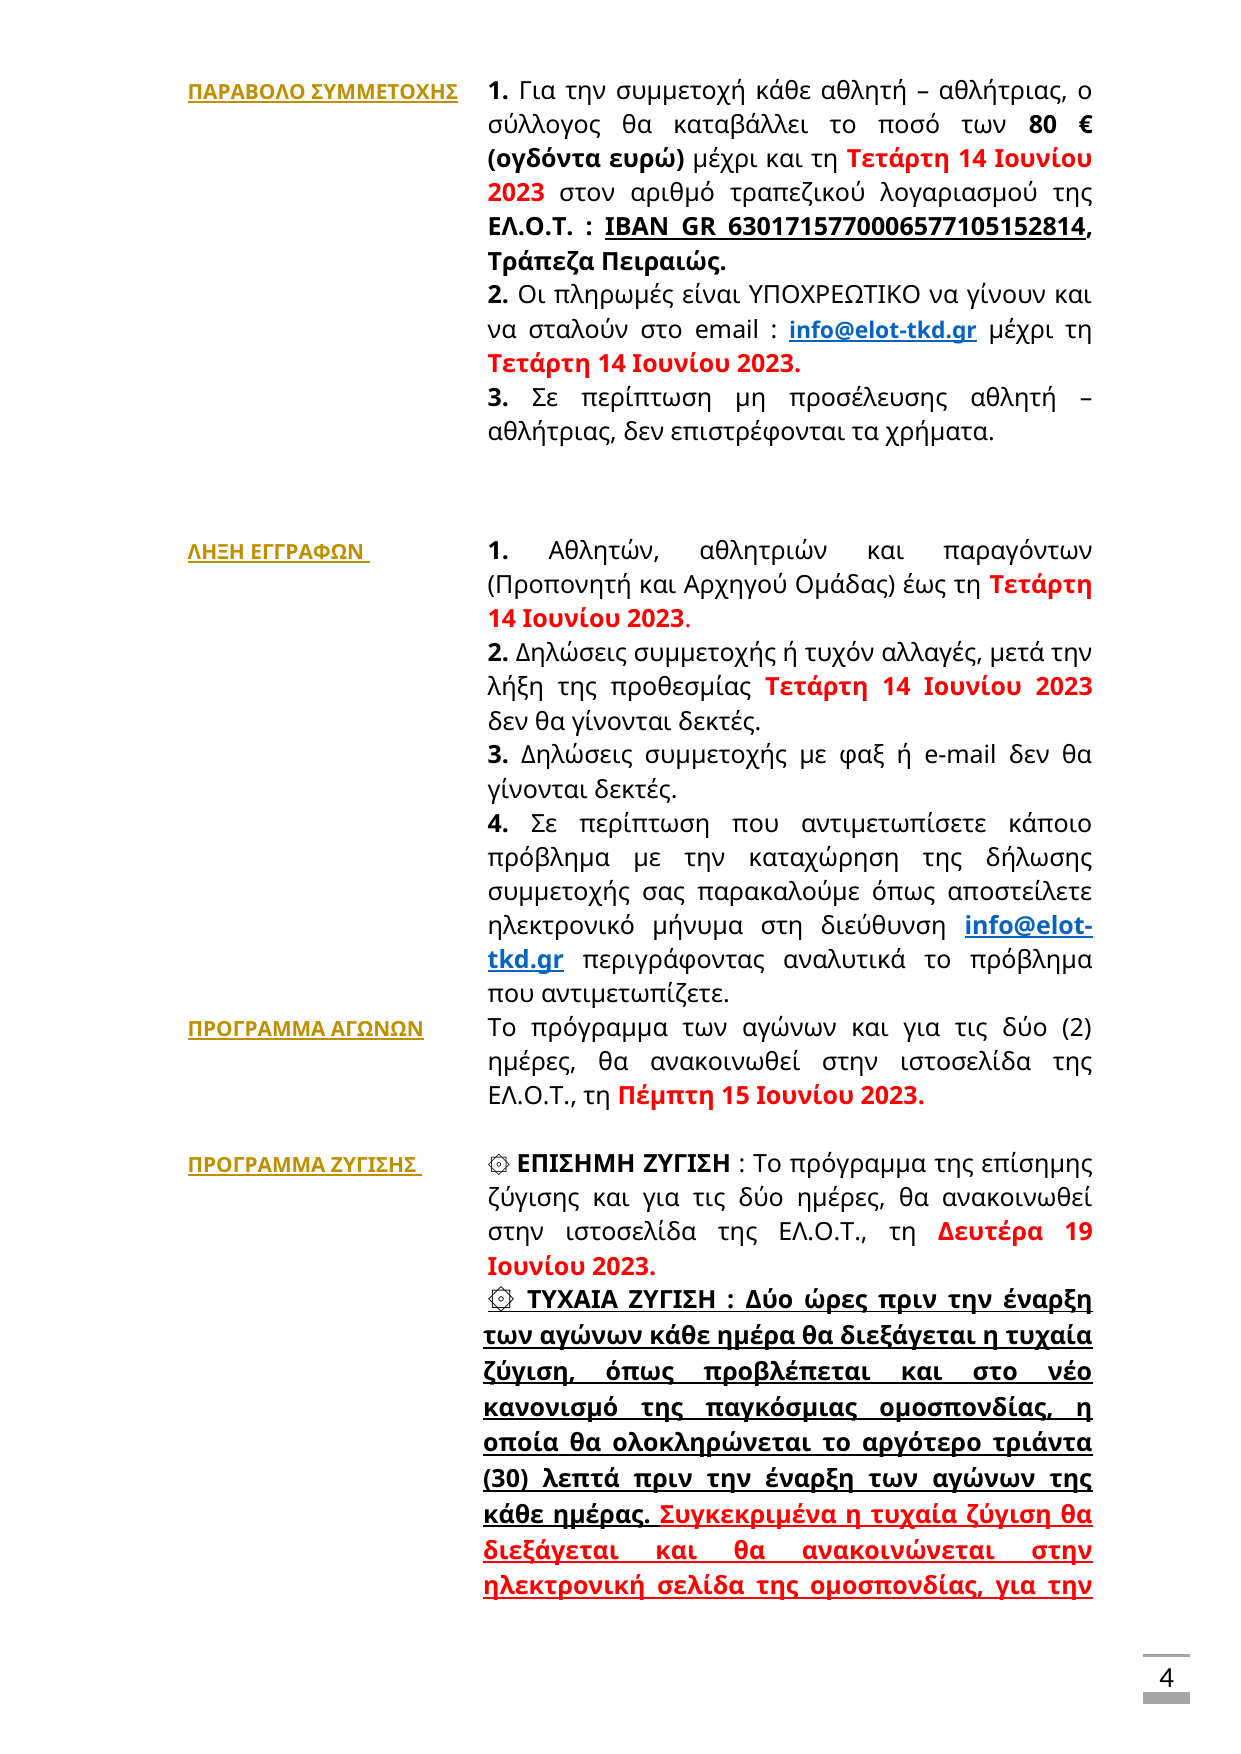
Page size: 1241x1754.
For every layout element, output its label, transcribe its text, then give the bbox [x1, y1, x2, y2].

text ΛΗΞΗ ΕΓΓΡΑΦΩΝ 1. Αθλητών, αθλητριών και παραγόντων (Προπονητή και Αρχηγού Ομάδας) έως τη Τετάρτη 14 Ιουνίου 2023. [187, 533, 1093, 635]
text 3. Σε περίπτωση μη προσέλευσης αθλητή – αθλήτριας, δεν επιστρέφονται τα χρήματα. [187, 379, 1093, 447]
text 2. Δηλώσεις συμμετοχής ή τυχόν αλλαγές, μετά την λήξη της προθεσμίας Τετάρτη 14 Ιουνίου 2023 δεν θα γίνονται δεκτές. [487, 635, 1093, 737]
text 3. Δηλώσεις συμμετοχής με φαξ ή e-mail δεν θα γίνονται δεκτές. [487, 737, 1093, 805]
text 2. Οι πληρωμές είναι ΥΠΟΧΡΕΩΤΙΚΟ να γίνουν και να σταλούν στο email : info@elot-tkd.gr μέχρι τη Τετάρτη 14 Ιουνίου 2023. [187, 277, 1093, 379]
text ΠΑΡΑΒΟΛΟ ΣΥΜΜΕΤΟΧΗΣ 1. Για την συμμετοχή κάθε αθλητή – αθλήτριας, ο σύλλογος θα καταβάλλει το ποσό των 80 € (ογδόντα ευρώ) μέχρι και τη Τετάρτη 14 Ιουνίου 2023 στον αριθμό τραπεζικού λογαριασμού της ΕΛ.Ο.Τ. : ΙΒΑΝ GR 6301715770006577105152814, Τράπεζα Πειραιώς. [187, 73, 1093, 277]
text 4. Σε περίπτωση που αντιμετωπίσετε κάποιο πρόβλημα με την καταχώρηση της δήλωσης συμμετοχής σας παρακαλούμε όπως αποστείλετε ηλεκτρονικό μήνυμα στη διεύθυνση info@elot-tkd.gr περιγράφοντας αναλυτικά το πρόβλημα που αντιμετωπίζετε. [487, 805, 1093, 1010]
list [483, 1563, 1093, 1597]
text ΠΡΟΓΡΑΜΜΑ ΖΥΓΙΣΗΣ ۞ ΕΠΙΣΗΜΗ ΖΥΓΙΣΗ : Το πρόγραμμα της επίσημης ζύγισης και για τις δύο ημέρες, θα ανακοινωθεί στην ιστοσελίδα της ΕΛ.Ο.Τ., τη Δευτέρα 19 Ιουνίου 2023. [187, 1146, 1093, 1282]
text ΠΡΟΓΡΑΜΜΑ ΑΓΩΝΩΝ Το πρόγραμμα των αγώνων και για τις δύο (2) ημέρες, θα ανακοινωθεί στην ιστοσελίδα της ΕΛ.Ο.Τ., τη Πέμπτη 15 Ιουνίου 2023. [187, 1010, 1093, 1112]
